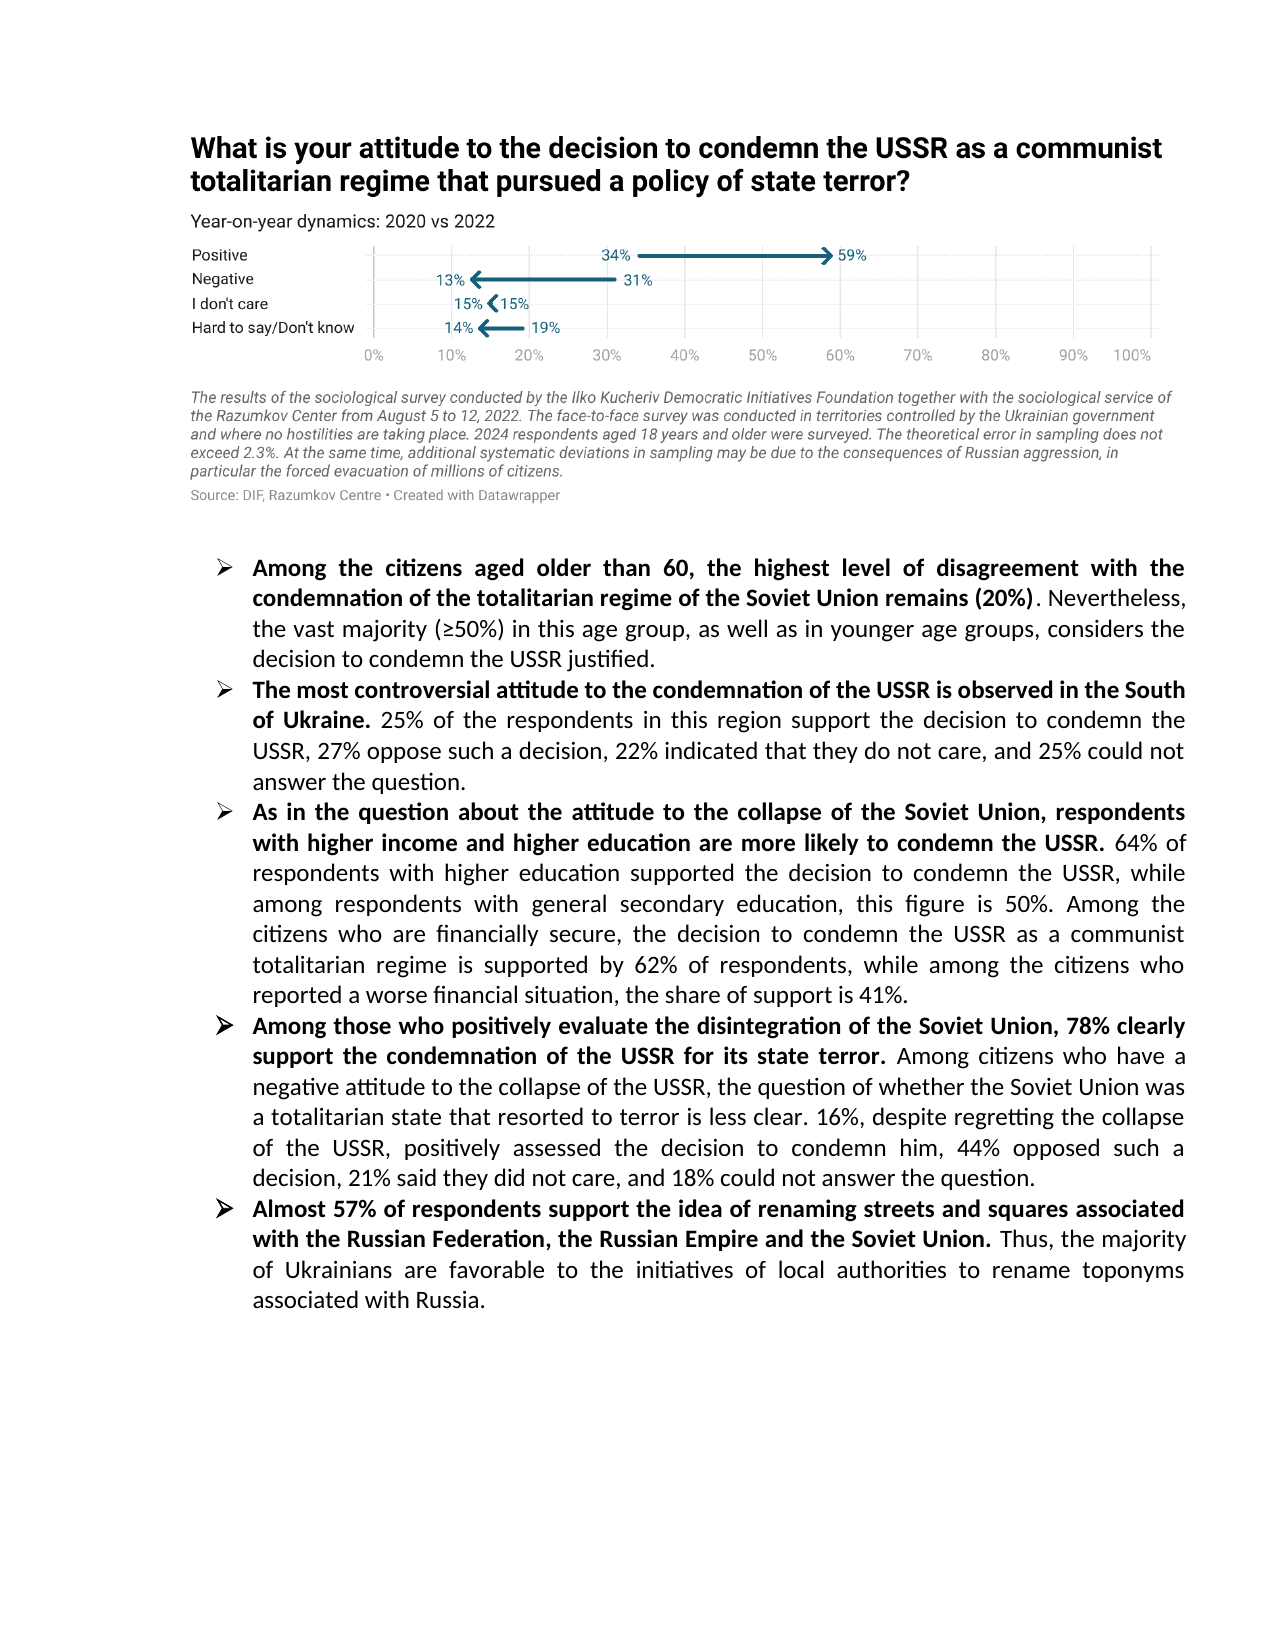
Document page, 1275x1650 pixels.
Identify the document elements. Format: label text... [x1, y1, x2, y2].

list Among the citizens aged older than 60, the highest level of disagreement with the condemnation of the totalitarian regime of the Soviet Union remains (20%). Nevertheless, the vast majority (≥50%) in this age group, as well as in younger age groups, considers the decision to condemn the USSR justified. [215, 552, 1186, 674]
picture [177, 118, 1187, 517]
list Almost 57% of respondents support the idea of renaming streets and squares associated with the Russian Federation, the Russian Empire and the Soviet Union. Thus, the majority of Ukrainians are favorable to the initiatives of local authorities to rename toponyms associated with Russia. [215, 1193, 1186, 1315]
list The most controversial attitude to the condemnation of the USSR is observed in the South of Ukraine. 25% of the respondents in this region support the decision to condemn the USSR, 27% oppose such a decision, 22% indicated that they do not care, and 25% could not answer the question. [215, 674, 1186, 796]
list Among those who positively evaluate the disintegration of the Soviet Union, 78% clearly support the condemnation of the USSR for its state terror. Among citizens who have a negative attitude to the collapse of the USSR, the question of whether the Soviet Union was a totalitarian state that resorted to terror is less clear. 16%, despite regretting the collapse of the USSR, positively assessed the decision to condemn him, 44% opposed such a decision, 21% said they did not care, and 18% could not answer the question. [215, 1010, 1186, 1193]
list As in the question about the attitude to the collapse of the Soviet Union, respondents with higher income and higher education are more likely to condemn the USSR. 64% of respondents with higher education supported the decision to condemn the USSR, while among respondents with general secondary education, this figure is 50%. Among the citizens who are financially secure, the decision to condemn the USSR as a communist totalitarian regime is supported by 62% of respondents, while among the citizens who reported a worse financial situation, the share of support is 41%. [215, 796, 1186, 1010]
